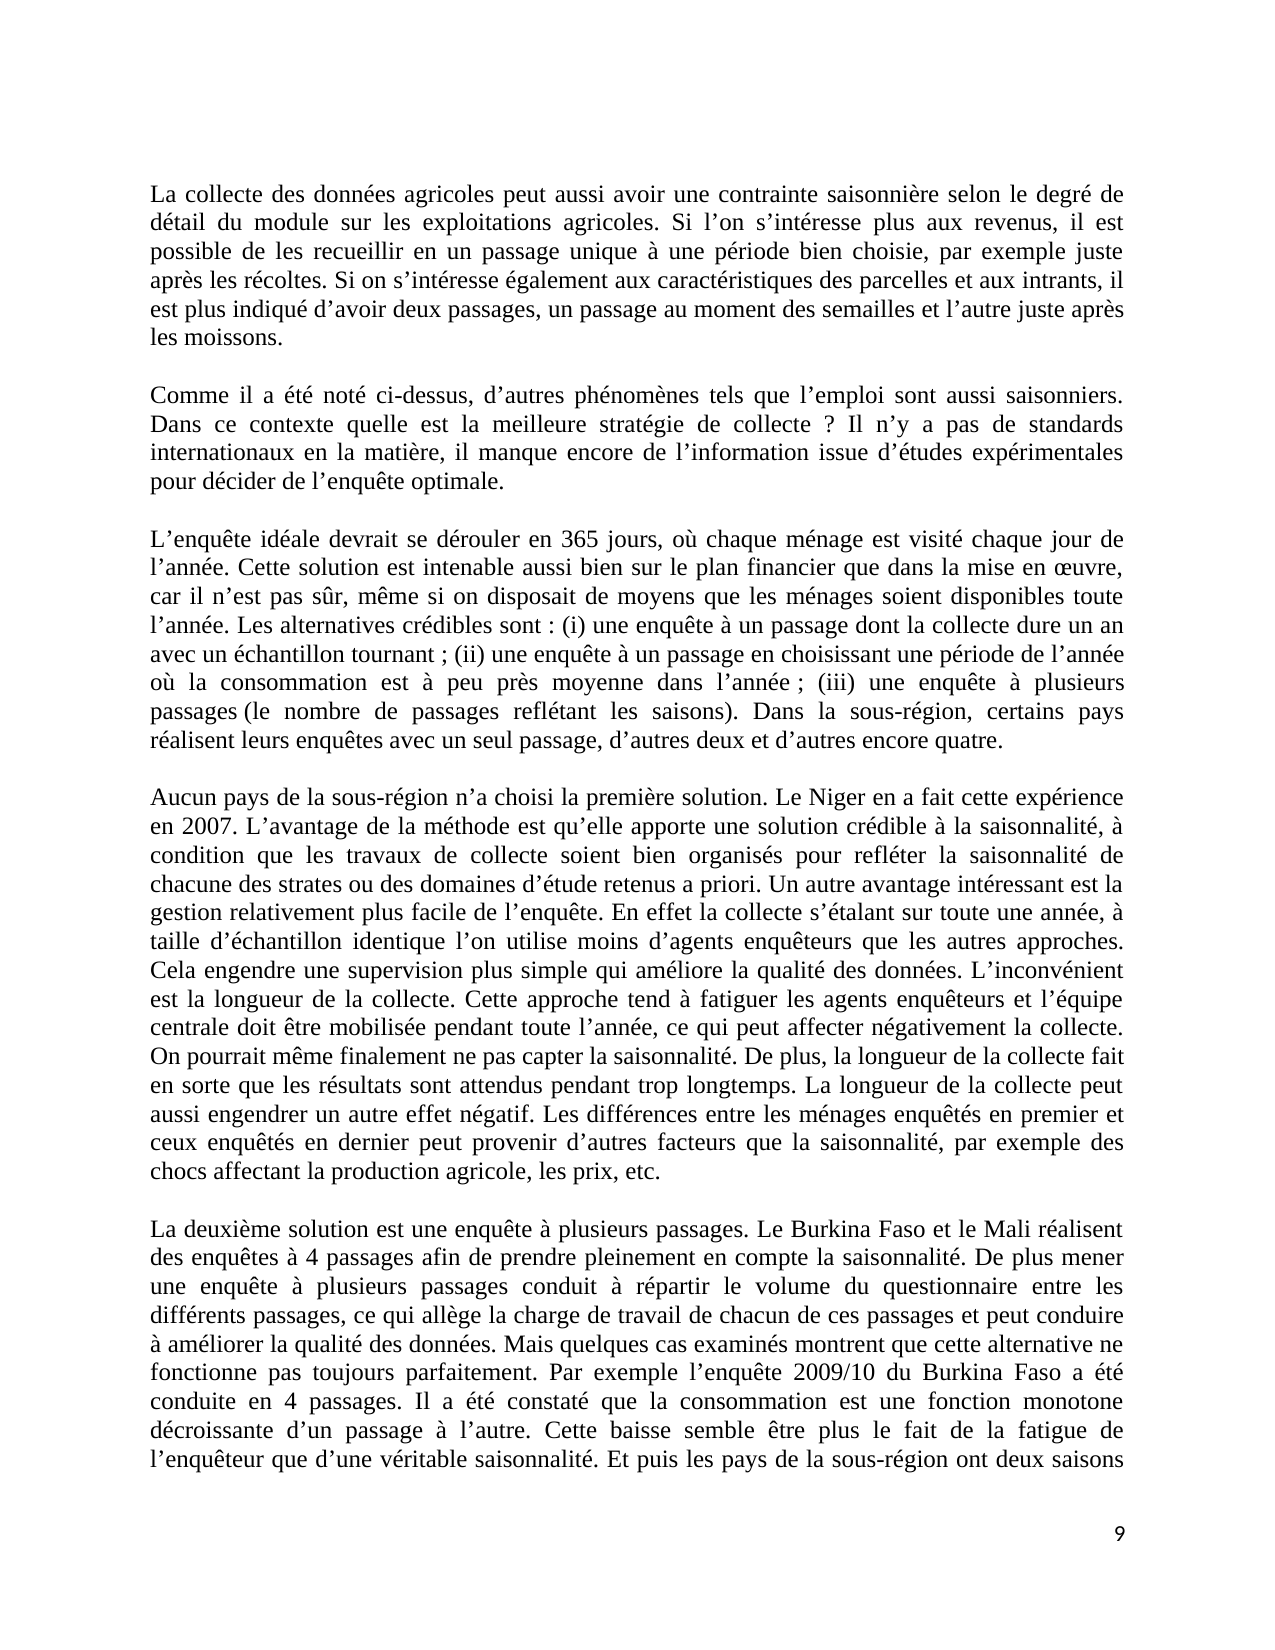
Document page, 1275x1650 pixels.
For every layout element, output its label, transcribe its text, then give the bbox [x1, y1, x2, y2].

text Aucun pays de la sous-région n’a choisi la première solution. Le Niger en a fait cette expérience en 2007. L’avantage de la méthode est qu’elle apporte une solution crédible à la saisonnalité, à condition que les travaux de collecte soient bien organisés pour refléter la saisonnalité de chacune des strates ou des domaines d’étude retenus a priori. Un autre avantage intéressant est la gestion relativement plus facile de l’enquête. En effet la collecte s’étalant sur toute une année, à taille d’échantillon identique l’on utilise moins d’agents enquêteurs que les autres approches. Cela engendre une supervision plus simple qui améliore la qualité des données. L’inconvénient est la longueur de la collecte. Cette approche tend à fatiguer les agents enquêteurs et l’équipe centrale doit être mobilisée pendant toute l’année, ce qui peut affecter négativement la collecte. On pourrait même finalement ne pas capter la saisonnalité. De plus, la longueur de la collecte fait en sorte que les résultats sont attendus pendant trop longtemps. La longueur de la collecte peut aussi engendrer un autre effet négatif. Les différences entre les ménages enquêtés en premier et ceux enquêtés en dernier peut provenir d’autres facteurs que la saisonnalité, par exemple des chocs affectant la production agricole, les prix, etc. [150, 782, 1125, 1185]
text L’enquête idéale devrait se dérouler en 365 jours, où chaque ménage est visité chaque jour de l’année. Cette solution est intenable aussi bien sur le plan financier que dans la mise en œuvre, car il n’est pas sûr, même si on disposait de moyens que les ménages soient disponibles toute l’année. Les alternatives crédibles sont : (i) une enquête à un passage dont la collecte dure un an avec un échantillon tournant ; (ii) une enquête à un passage en choisissant une période de l’année où la consommation est à peu près moyenne dans l’année ; (iii) une enquête à plusieurs passages (le nombre de passages reflétant les saisons). Dans la sous-région, certains pays réalisent leurs enquêtes avec un seul passage, d’autres deux et d’autres encore quatre. [150, 524, 1125, 754]
text Comme il a été noté ci-dessus, d’autres phénomènes tels que l’emploi sont aussi saisonniers. Dans ce contexte quelle est la meilleure stratégie de collecte ? Il n’y a pas de standards internationaux en la matière, il manque encore de l’information issue d’études expérimentales pour décider de l’enquête optimale. [150, 380, 1125, 495]
text La collecte des données agricoles peut aussi avoir une contrainte saisonnière selon le degré de détail du module sur les exploitations agricoles. Si l’on s’intéresse plus aux revenus, il est possible de les recueillir en un passage unique à une période bien choisie, par exemple juste après les récoltes. Si on s’intéresse également aux caractéristiques des parcelles et aux intrants, il est plus indiqué d’avoir deux passages, un passage au moment des semailles et l’autre juste après les moissons. [150, 179, 1125, 351]
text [150, 1214, 1125, 1472]
